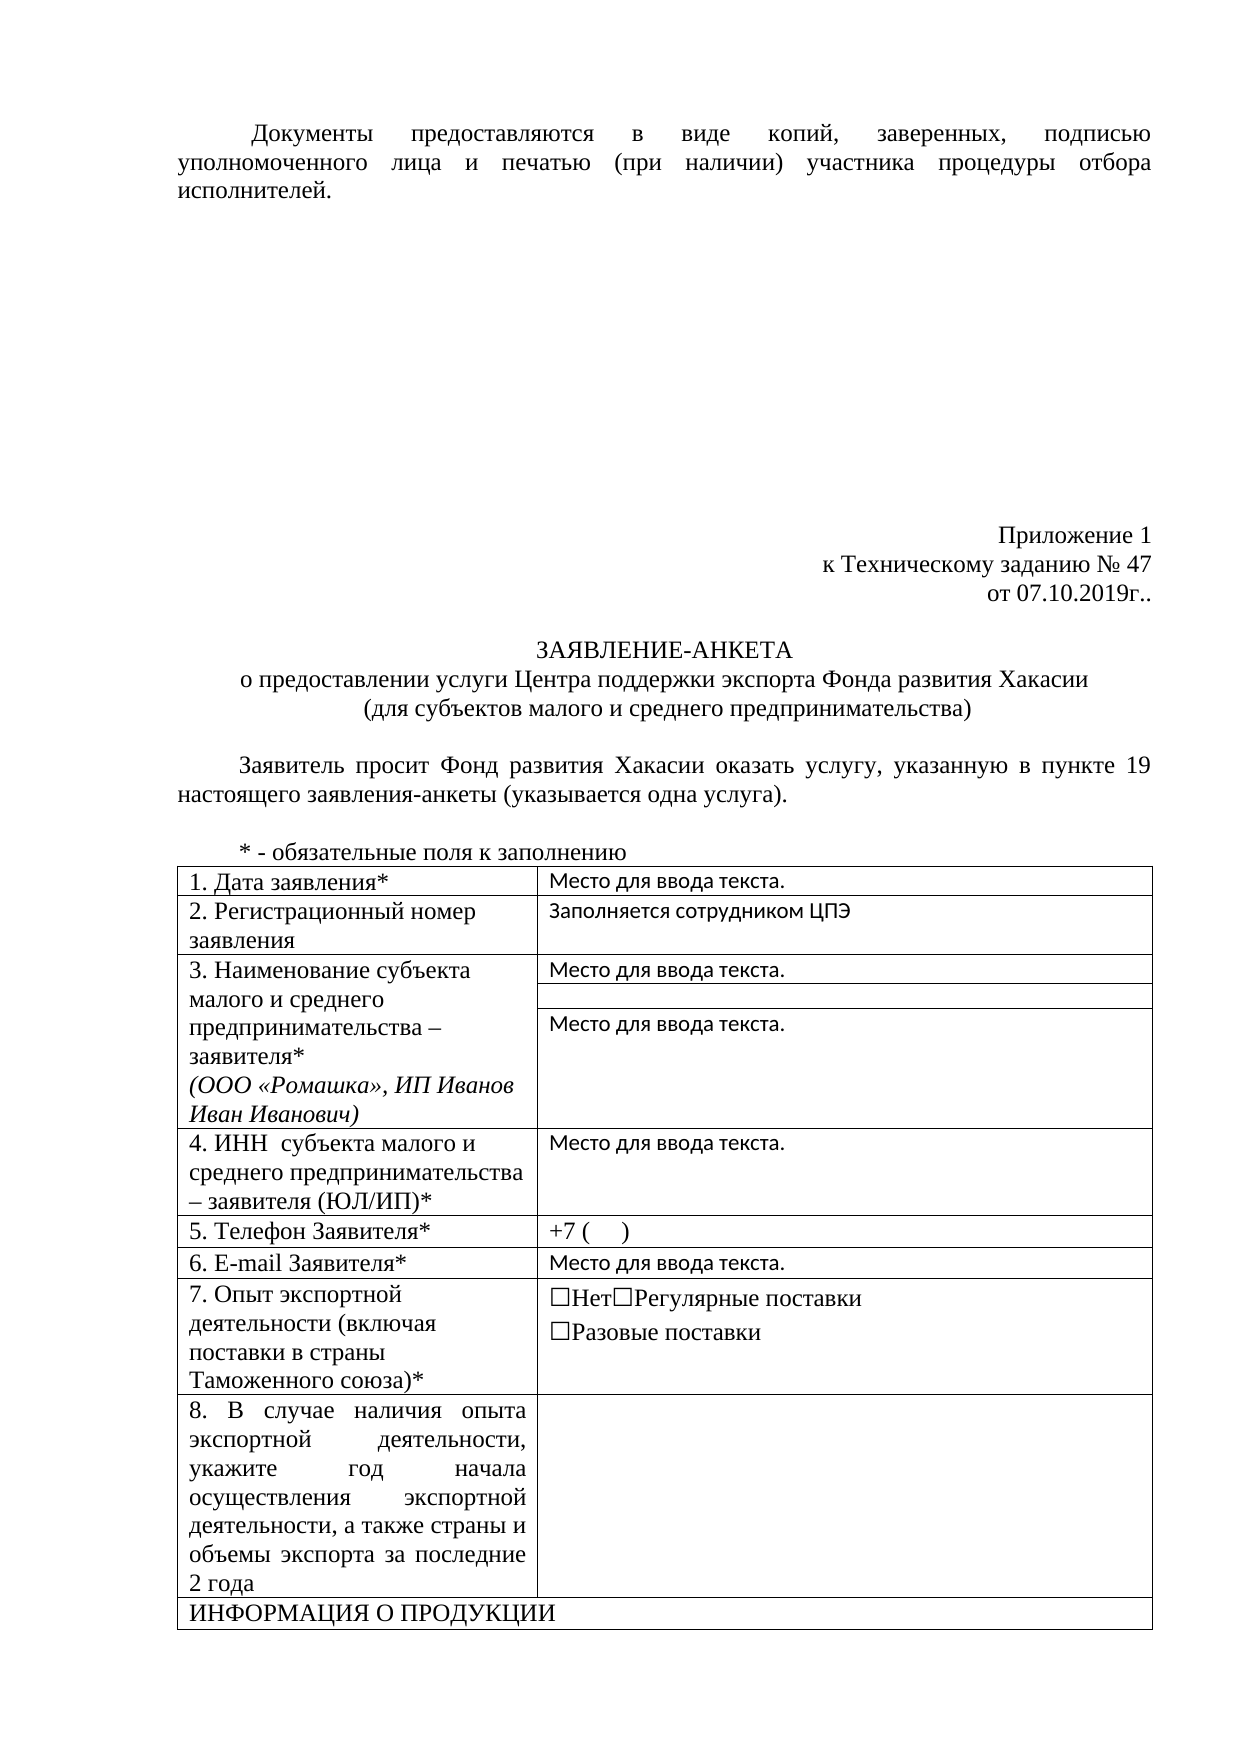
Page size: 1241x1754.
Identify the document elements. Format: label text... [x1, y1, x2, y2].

table_cell 4. ИНН субъекта малого и среднего предпринимательства – заявителя (ЮЛ/ИП)* [178, 1129, 537, 1215]
text ЗАЯВЛЕНИЕ-АНКЕТА [177, 636, 1152, 664]
text Заявитель просит Фонд развития Хакасии оказать услугу, указанную в пункте 19 настоящего заявления-анкеты (указывается одна услуга). [177, 751, 1152, 808]
table_header 1. Дата заявления* [178, 867, 537, 895]
text * - обязательные поля к заполнению [177, 837, 1152, 866]
table_cell +7 ( ) [538, 1216, 1152, 1247]
table_cell [538, 984, 1152, 1008]
table_cell [538, 1009, 1152, 1127]
table_cell 5. Телефон Заявителя* [178, 1216, 537, 1247]
table_cell ☐Нет☐Регулярные поставки ☐Разовые поставки [538, 1279, 1152, 1394]
text о предоставлении услуги Центра поддержки экспорта Фонда развития Хакасии [177, 664, 1152, 693]
table_cell [538, 1395, 1152, 1597]
table_cell [538, 1248, 1152, 1278]
text Приложение 1 к Техническому заданию № 47 от 07.10.2019г.. [812, 521, 1152, 607]
table_cell 7. Опыт экспортной деятельности (включая поставки в страны Таможенного союза)* [178, 1279, 537, 1394]
table_cell [538, 955, 1152, 983]
text Документы предоставляются в виде копий, заверенных, подписью уполномоченного лица и печатью (при наличии) участника процедуры отбора исполнителей. [177, 118, 1152, 204]
table_cell [538, 1129, 1152, 1215]
table_cell 2. Регистрационный номер заявления [178, 896, 537, 954]
table_cell ИНФОРМАЦИЯ О ПРОДУКЦИИ [178, 1598, 1152, 1628]
table_cell 3. Наименование субъекта малого и среднего предпринимательства – заявителя* (ООО «Ромашка», ИП Иванов Иван Иванович) [178, 955, 537, 1127]
table_cell 8. В случае наличия опыта экспортной деятельности, укажите год начала осуществления экспортной деятельности, а также страны и объемы экспорта за последние 2 года [178, 1395, 537, 1597]
table_cell 6. E-mail Заявителя* [178, 1248, 537, 1278]
text (для субъектов малого и среднего предпринимательства) [177, 693, 1152, 722]
